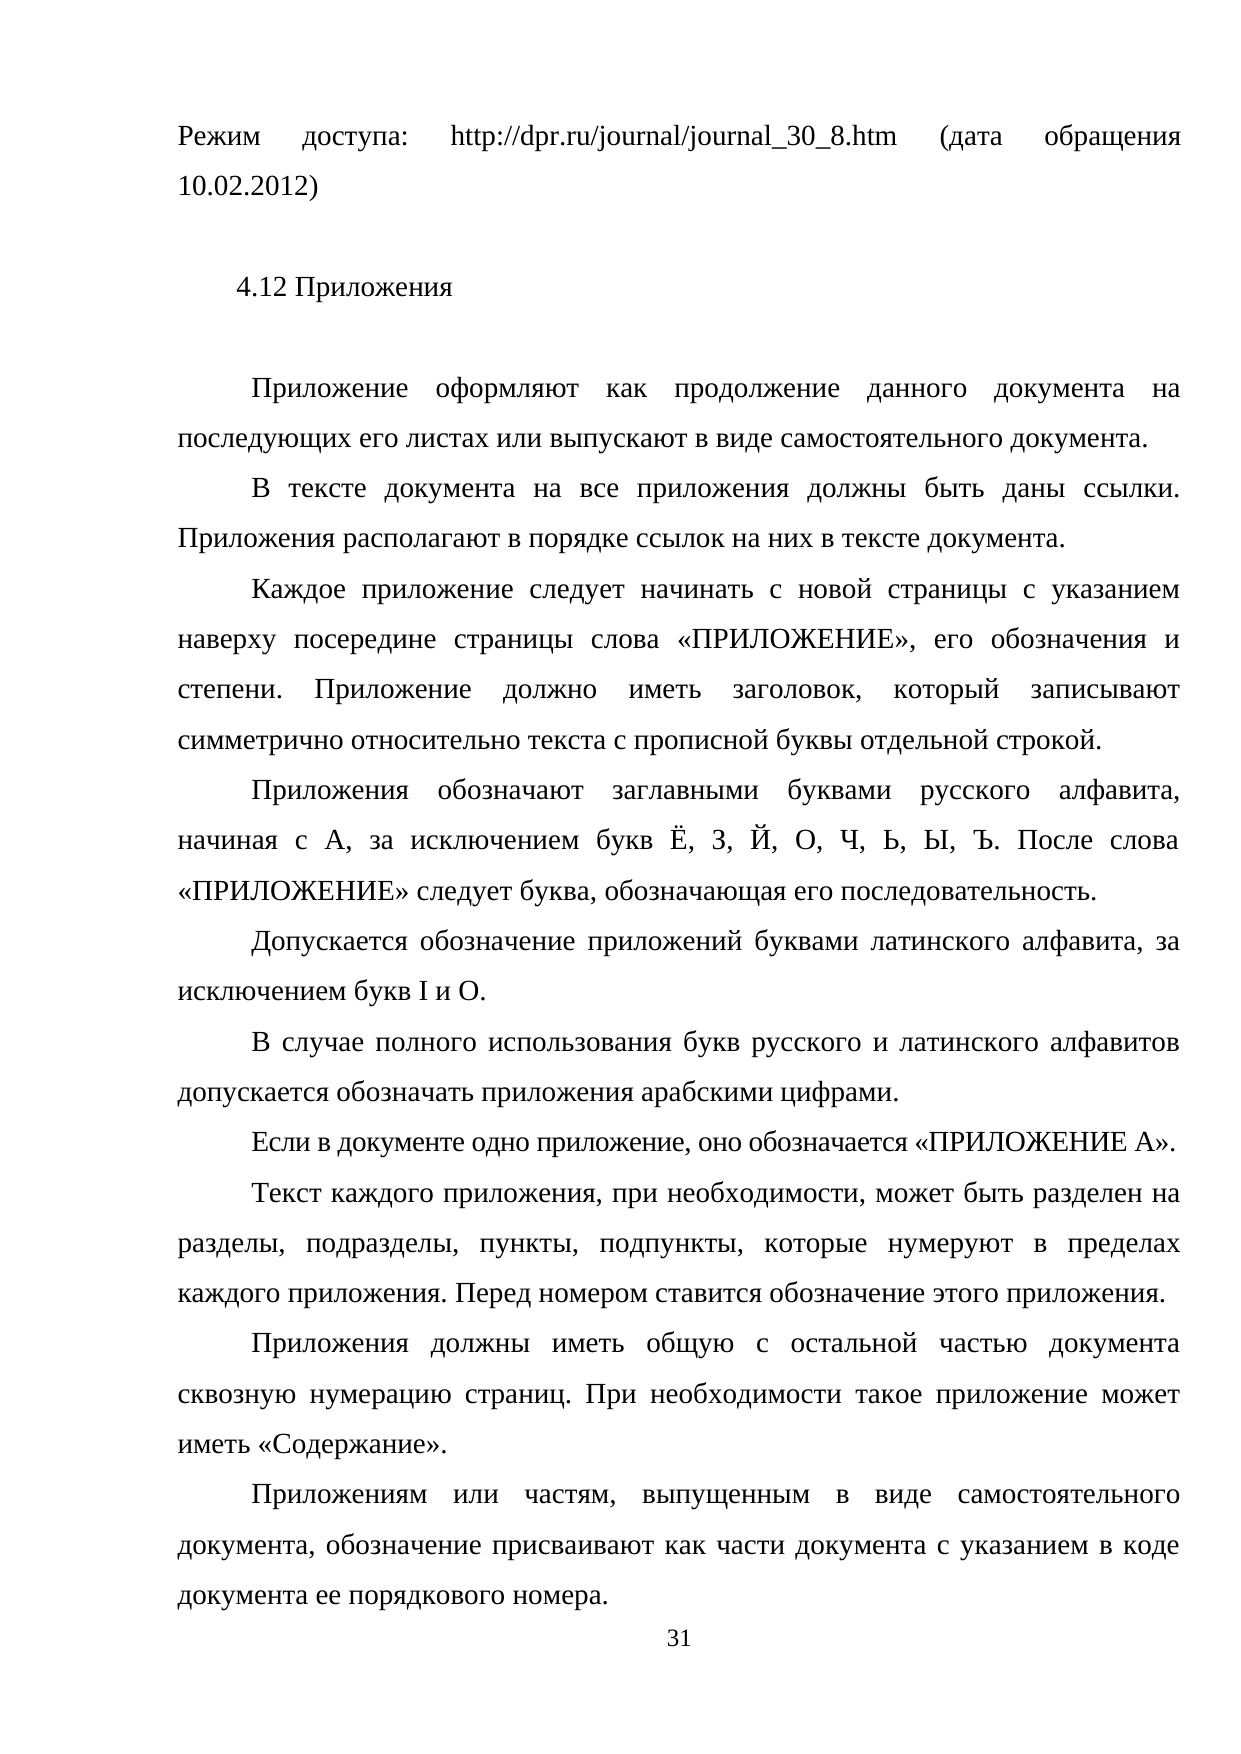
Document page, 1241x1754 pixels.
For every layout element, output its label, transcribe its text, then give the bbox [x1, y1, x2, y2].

text Приложения обозначают заглавными буквами русского алфавита, начиная с А, за исключением букв Ё, З, Й, О, Ч, Ь, Ы, Ъ. После слова «ПРИЛОЖЕНИЕ» следует буква, обозначающая его последовательность. [177, 772, 1181, 906]
text Каждое приложение следует начинать с новой страницы с указанием наверху посередине страницы слова «ПРИЛОЖЕНИЕ», его обозначения и степени. Приложение должно иметь заголовок, который записывают симметрично относительно текста с прописной буквы отдельной строкой. [177, 571, 1181, 755]
text Приложения должны иметь общую с остальной частью документа сквозную нумерацию страниц. При необходимости такое приложение может иметь «Содержание». [177, 1326, 1181, 1460]
text Приложениям или частям, выпущенным в виде самостоятельного документа, обозначение присваивают как части документа с указанием в коде документа ее порядкового номера. [177, 1477, 1181, 1611]
text В случае полного использования букв русского и латинского алфавитов допускается обозначать приложения арабскими цифрами. [177, 1024, 1181, 1108]
text Если в документе одно приложение, оно обозначается «ПРИЛОЖЕНИЕ А». [177, 1124, 1181, 1158]
text Приложение оформляют как продолжение данного документа на последующих его листах или выпускают в виде самостоятельного документа. [177, 370, 1181, 453]
text Текст каждого приложения, при необходимости, может быть разделен на разделы, подразделы, пункты, подпункты, которые нумеруют в пределах каждого приложения. Перед номером ставится обозначение этого приложения. [177, 1175, 1181, 1309]
text В тексте документа на все приложения должны быть даны ссылки. Приложения располагают в порядке ссылок на них в тексте документа. [177, 470, 1181, 554]
text Допускается обозначение приложений буквами латинского алфавита, за исключением букв I и O. [177, 923, 1181, 1007]
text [177, 118, 1181, 202]
text 4.12 Приложения [177, 269, 1181, 303]
